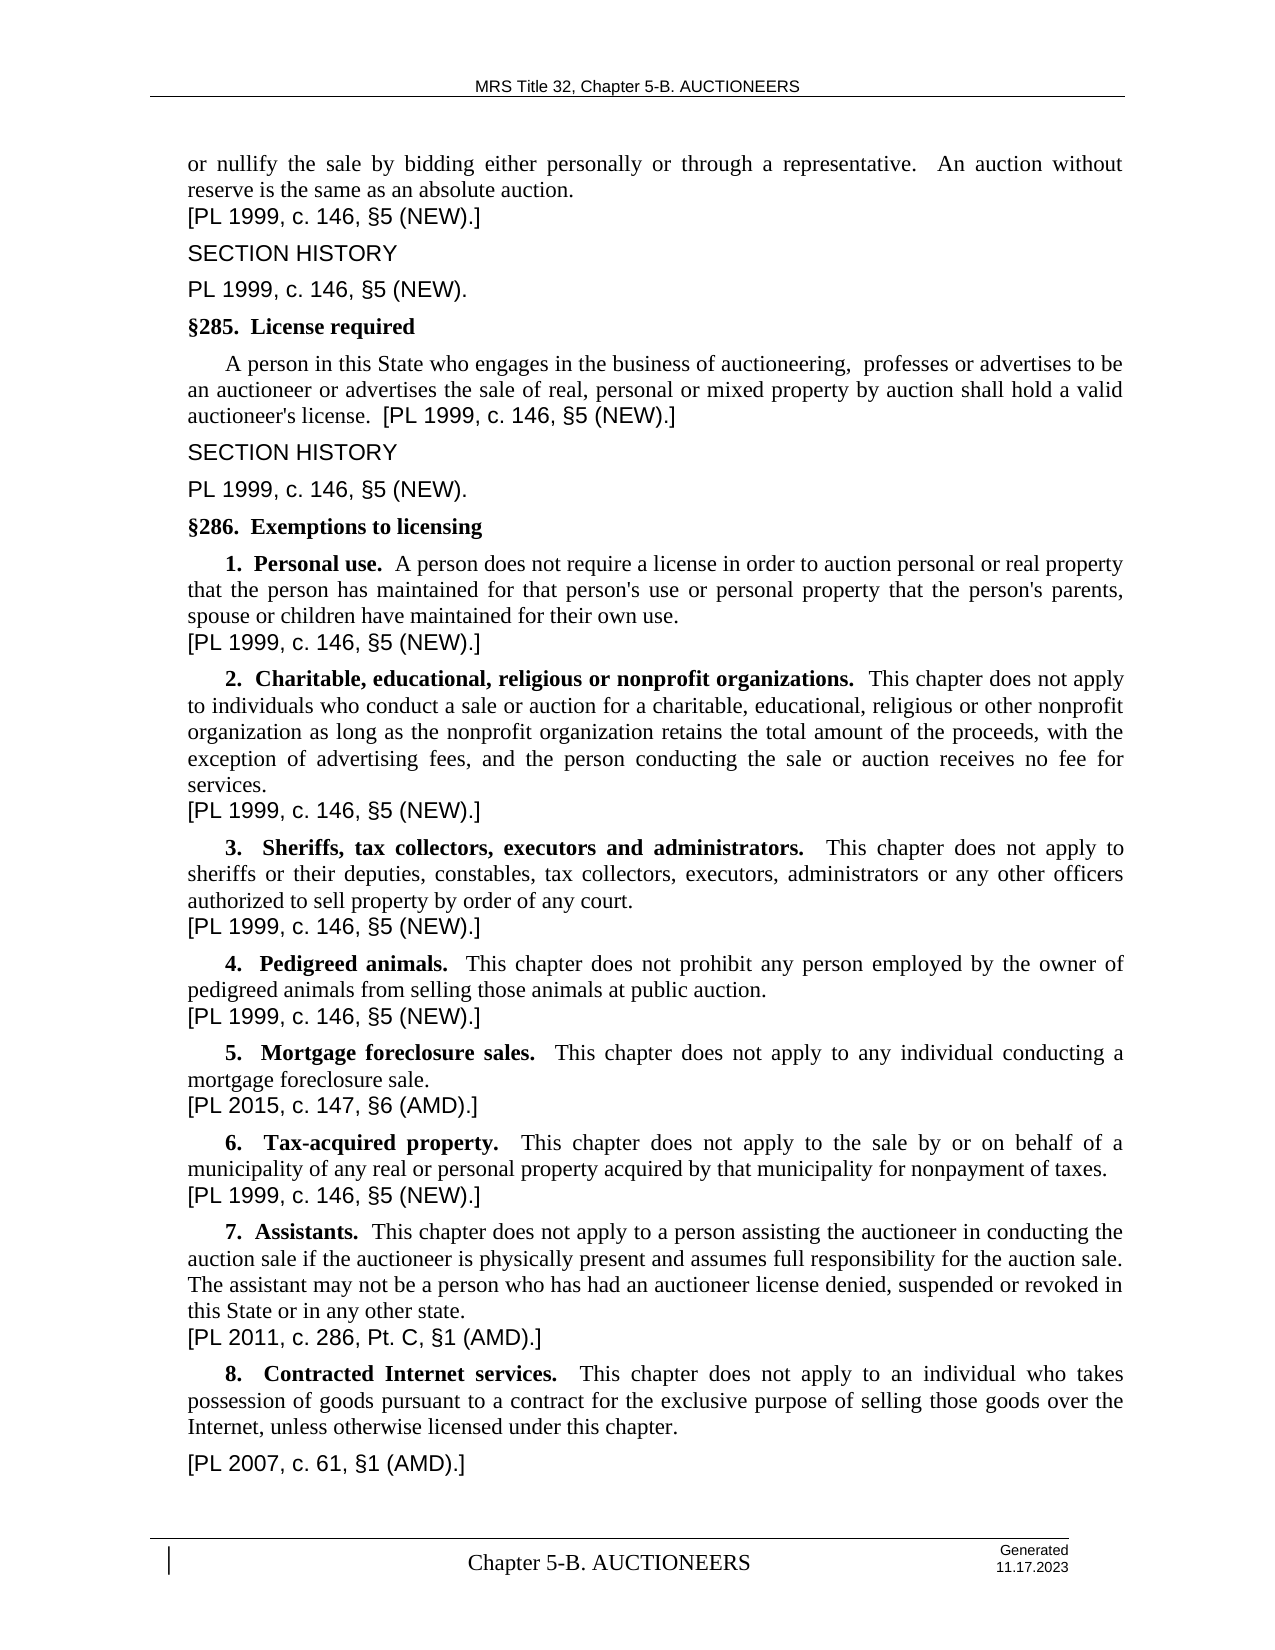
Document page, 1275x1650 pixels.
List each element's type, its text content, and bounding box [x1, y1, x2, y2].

text PL 1999, c. 146, §5 (NEW). [187, 276, 1125, 303]
text [PL 1999, c. 146, §5 (NEW).] [187, 913, 1125, 939]
text 1. Personal use. A person does not require a license in order to auction personal or real property that the person has maintained for that person's use or personal property that the person's parents, spouse or children have maintained for their own use. [187, 550, 1125, 629]
text SECTION HISTORY [187, 439, 1125, 466]
text §286. Exemptions to licensing [187, 513, 1125, 539]
text [PL 1999, c. 146, §5 (NEW).] [187, 1182, 1125, 1208]
text [PL 1999, c. 146, §5 (NEW).] [187, 1003, 1125, 1029]
text 4. Pedigreed animals. This chapter does not prohibit any person employed by the owner of pedigreed animals from selling those animals at public auction. [187, 950, 1125, 1003]
text 8. Contracted Internet services. This chapter does not apply to an individual who takes possession of goods pursuant to a contract for the exclusive purpose of selling those goods over the Internet, unless otherwise licensed under this chapter. [187, 1361, 1125, 1439]
text 3. Sheriffs, tax collectors, executors and administrators. This chapter does not apply to sheriffs or their deputies, constables, tax collectors, executors, administrators or any other officers authorized to sell property by order of any court. [187, 834, 1125, 913]
text PL 1999, c. 146, §5 (NEW). [187, 476, 1125, 502]
text 7. Assistants. This chapter does not apply to a person assisting the auctioneer in conducting the auction sale if the auctioneer is physically present and assumes full responsibility for the auction sale. The assistant may not be a person who has had an auctioneer license denied, suspended or revoked in this State or in any other state. [187, 1218, 1125, 1324]
text [PL 1999, c. 146, §5 (NEW).] [187, 797, 1125, 824]
text 5. Mortgage foreclosure sales. This chapter does not apply to any individual conducting a mortgage foreclosure sale. [187, 1039, 1125, 1092]
text SECTION HISTORY [187, 239, 1125, 266]
text [PL 1999, c. 146, §5 (NEW).] [187, 203, 1125, 229]
text 2. Charitable, educational, religious or nonprofit organizations. This chapter does not apply to individuals who conduct a sale or auction for a charitable, educational, religious or other nonprofit organization as long as the nonprofit organization retains the total amount of the proceeds, with the exception of advertising fees, and the person conducting the sale or auction receives no fee for services. [187, 666, 1125, 797]
text [PL 2015, c. 147, §6 (AMD).] [187, 1092, 1125, 1118]
text [PL 2007, c. 61, §1 (AMD).] [187, 1450, 1125, 1476]
text A person in this State who engages in the business of auctioneering, professes or advertises to be an auctioneer or advertises the sale of real, personal or mixed property by auction shall hold a valid auctioneer's license. [PL 1999, c. 146, §5 (NEW).] [187, 350, 1125, 429]
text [187, 150, 1125, 203]
text [PL 1999, c. 146, §5 (NEW).] [187, 629, 1125, 655]
text §285. License required [187, 313, 1125, 339]
text [PL 2011, c. 286, Pt. C, §1 (AMD).] [187, 1324, 1125, 1350]
text 6. Tax-acquired property. This chapter does not apply to the sale by or on behalf of a municipality of any real or personal property acquired by that municipality for nonpayment of taxes. [187, 1129, 1125, 1182]
